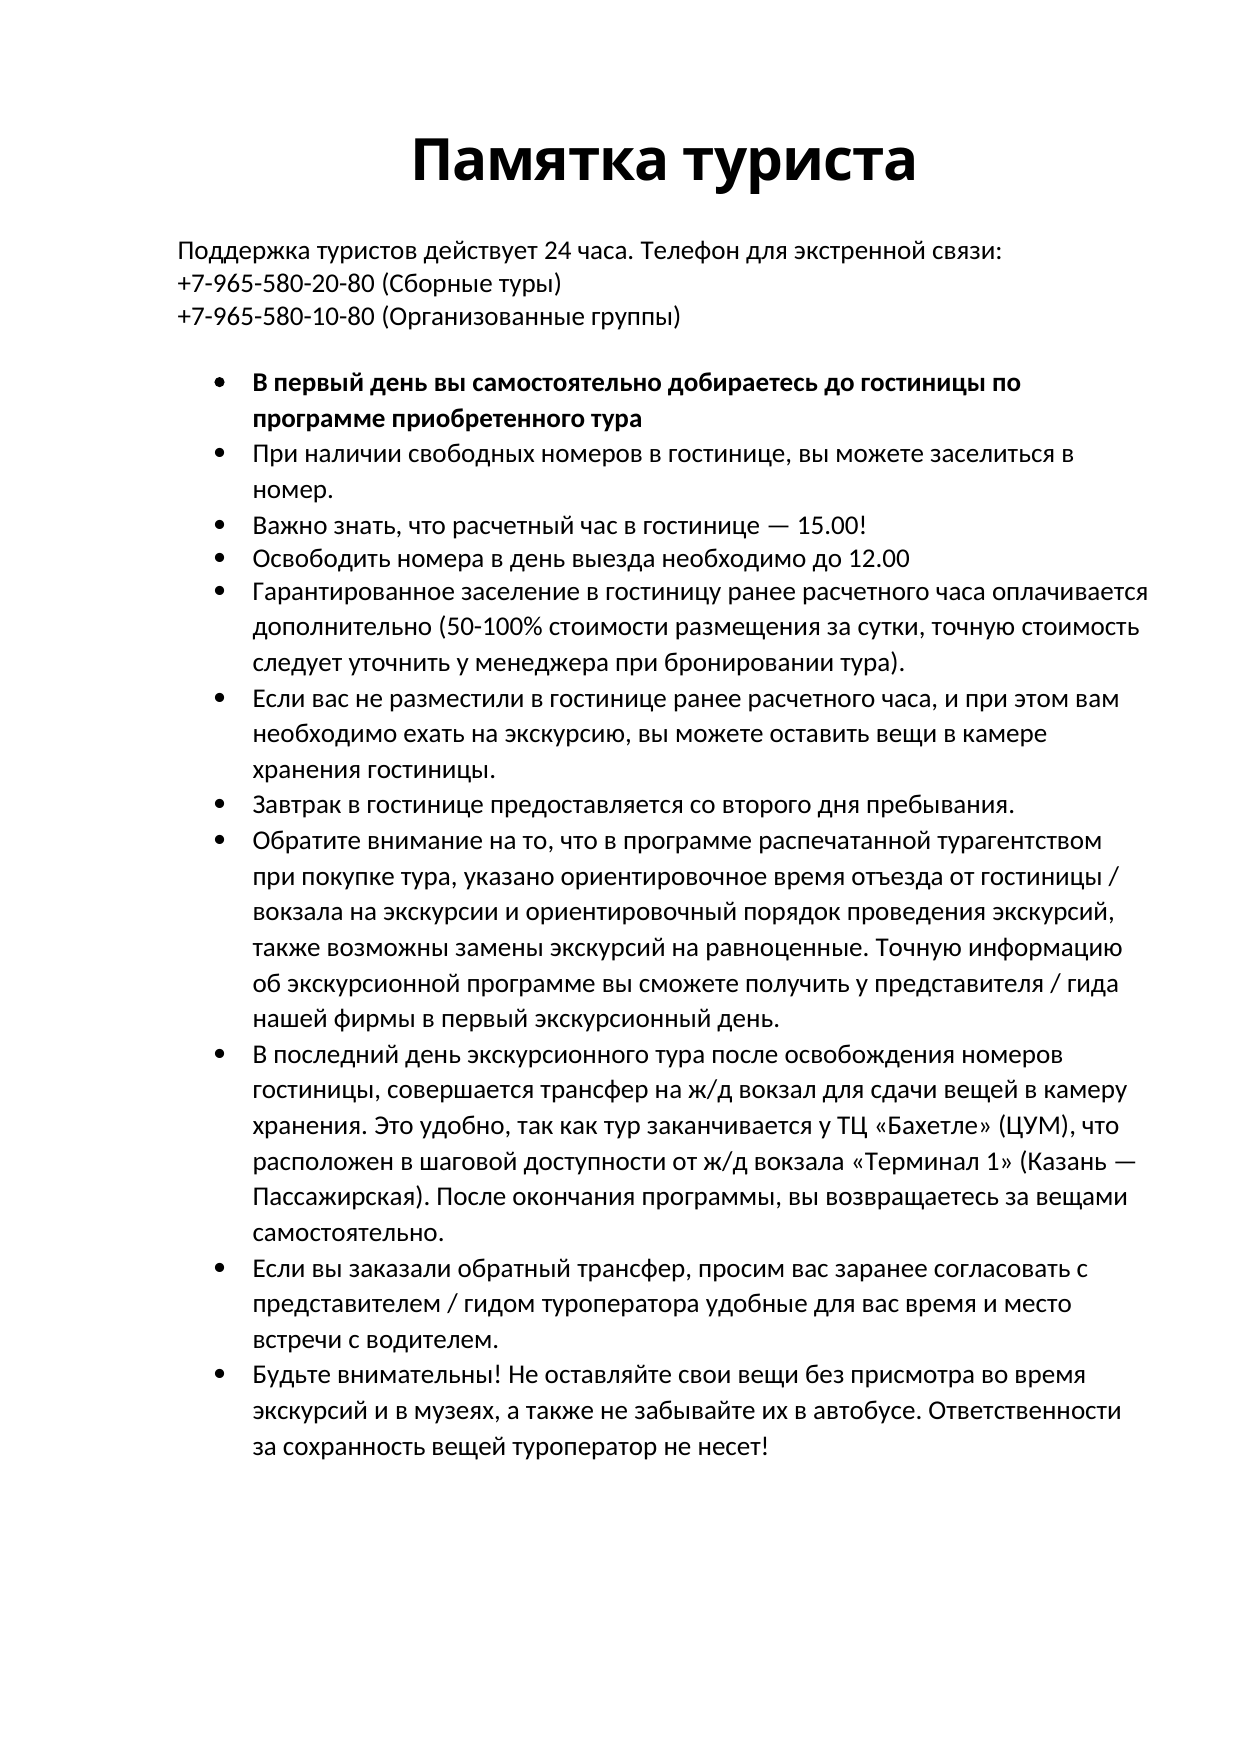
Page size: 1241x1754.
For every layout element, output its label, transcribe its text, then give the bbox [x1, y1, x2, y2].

list Освободить номера в день выезда необходимо до 12.00 [215, 541, 1152, 574]
list Будьте внимательны! Не оставляйте свои вещи без присмотра во время экскурсий и в музеях, а также не забывайте их в автобусе. Ответственности за сохранность вещей туроператор не несет! [215, 1358, 1152, 1462]
list Если вас не разместили в гостинице ранее расчетного часа, и при этом вам необходимо ехать на экскурсию, вы можете оставить вещи в камере хранения гостиницы. [215, 681, 1152, 785]
list Важно знать, что расчетный час в гостинице — 15.00! [215, 508, 1152, 541]
title Памятка туриста [177, 118, 1152, 198]
list При наличии свободных номеров в гостинице, вы можете заселиться в номер. [215, 437, 1152, 505]
list В последний день экскурсионного тура после освобождения номеров гостиницы, совершается трансфер на ж/д вокзал для сдачи вещей в камеру хранения. Это удобно, так как тур заканчивается у ТЦ «Бахетле» (ЦУМ), что расположен в шаговой доступности от ж/д вокзала «Терминал 1» (Казань — Пассажирская). После окончания программы, вы возвращаетесь за вещами самостоятельно. [215, 1037, 1152, 1248]
list Гарантированное заселение в гостиницу ранее расчетного часа оплачивается дополнительно (50-100% стоимости размещения за сутки, точную стоимость следует уточнить у менеджера при бронировании тура). [215, 574, 1152, 678]
text +7-965-580-20-80 (Сборные туры) [177, 266, 1152, 299]
list Обратите внимание на то, что в программе распечатанной турагентством при покупке тура, указано ориентировочное время отъезда от гостиницы / вокзала на экскурсии и ориентировочный порядок проведения экскурсий, также возможны замены экскурсий на равноценные. Точную информацию об экскурсионной программе вы сможете получить у представителя / гида нашей фирмы в первый экскурсионный день. [215, 823, 1152, 1034]
text +7-965-580-10-80 (Организованные группы) [177, 299, 1152, 332]
list Если вы заказали обратный трансфер, просим вас заранее согласовать с представителем / гидом туроператора удобные для вас время и место встречи с водителем. [215, 1251, 1152, 1355]
text Поддержка туристов действует 24 часа. Телефон для экстренной связи: [177, 233, 1152, 266]
list Завтрак в гостинице предоставляется со второго дня пребывания. [215, 788, 1152, 821]
list В первый день вы самостоятельно добираетесь до гостиницы по программе приобретенного тура [215, 365, 1152, 434]
